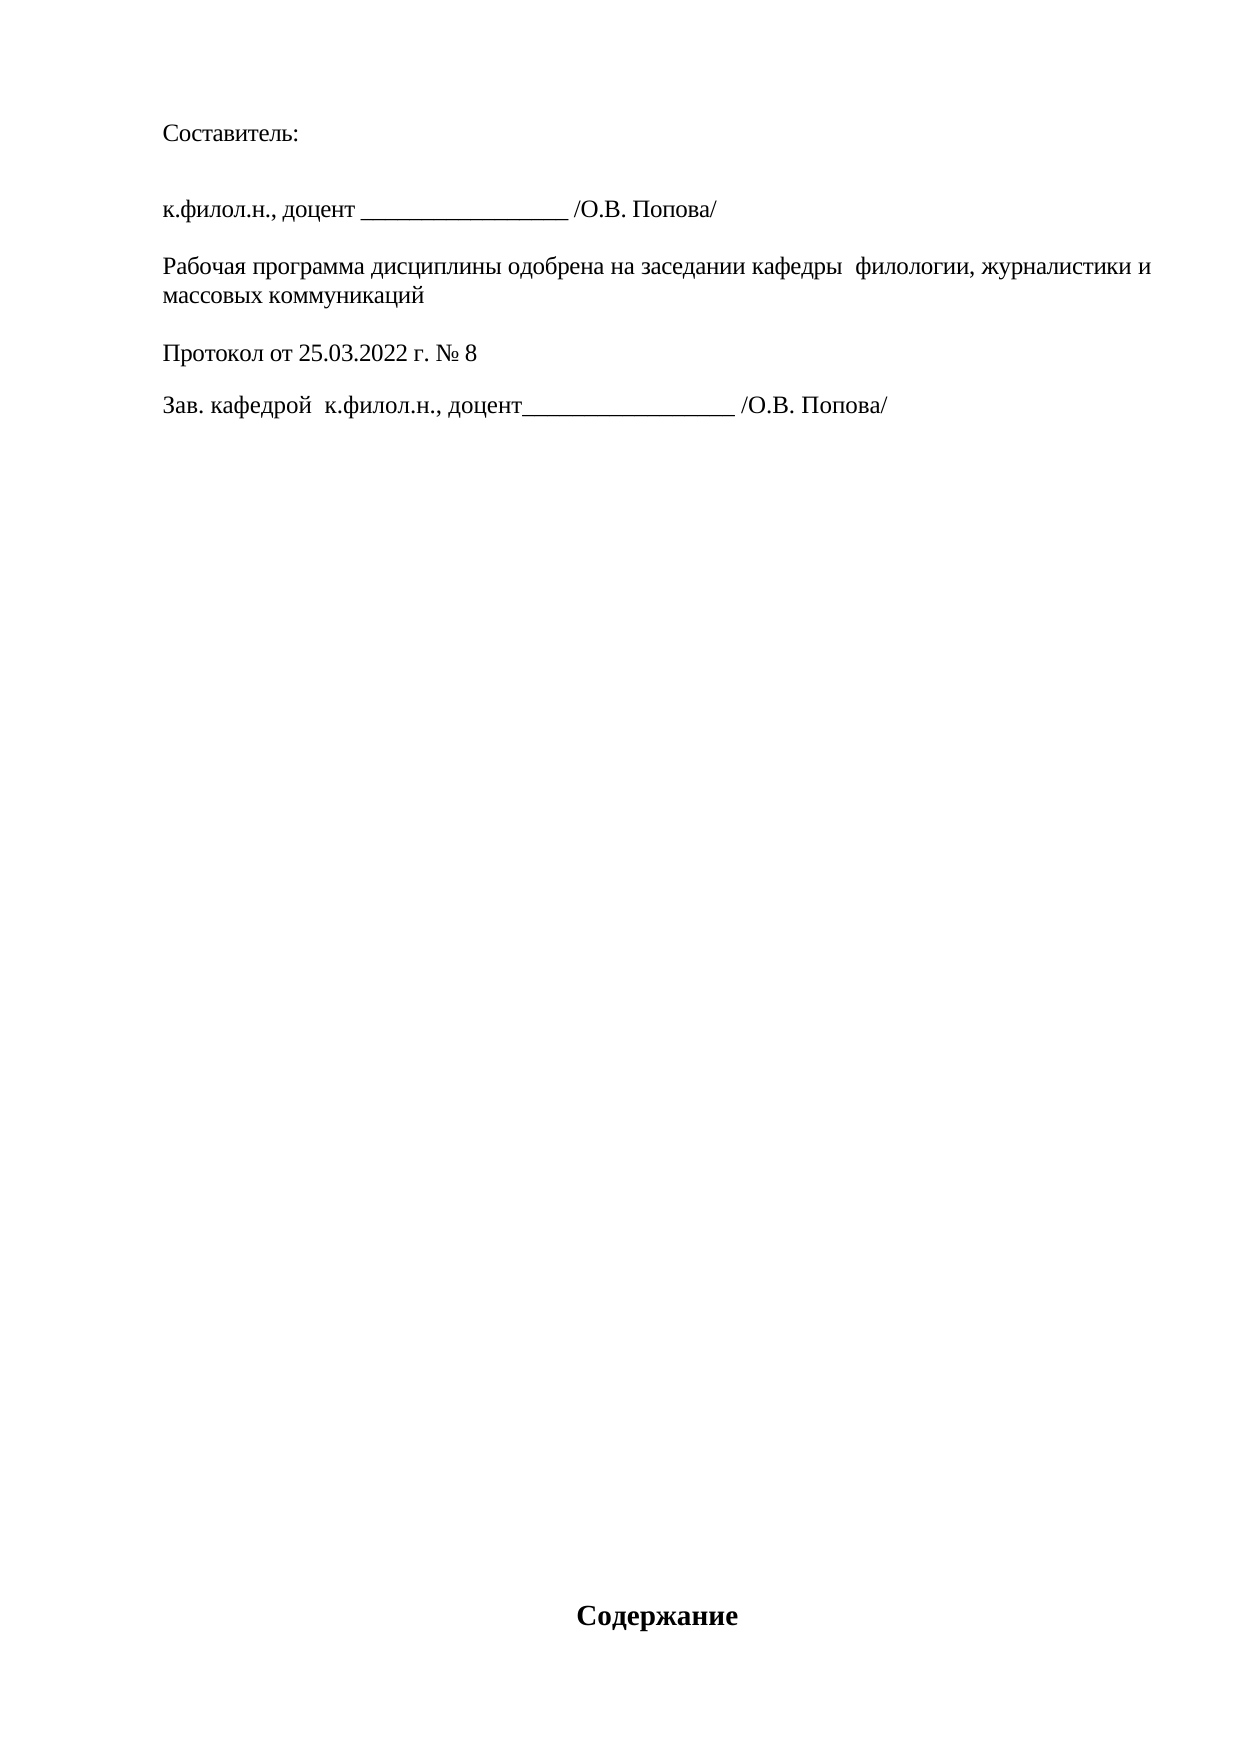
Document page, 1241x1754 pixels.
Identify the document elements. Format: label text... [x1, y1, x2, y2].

text Рабочая программа дисциплины одобрена на заседании кафедры филологии, журналистики и массовых коммуникаций [162, 251, 1152, 309]
text Содержание [162, 1598, 1152, 1632]
text Протокол от 25.03.2022 г. № 8 [162, 338, 1152, 366]
text Зав. кафедрой к.филол.н., доцент_________________ /О.В. Попова/ [162, 391, 1152, 419]
text Составитель: [162, 118, 1152, 147]
text к.филол.н., доцент _________________ /О.В. Попова/ [162, 194, 1152, 223]
